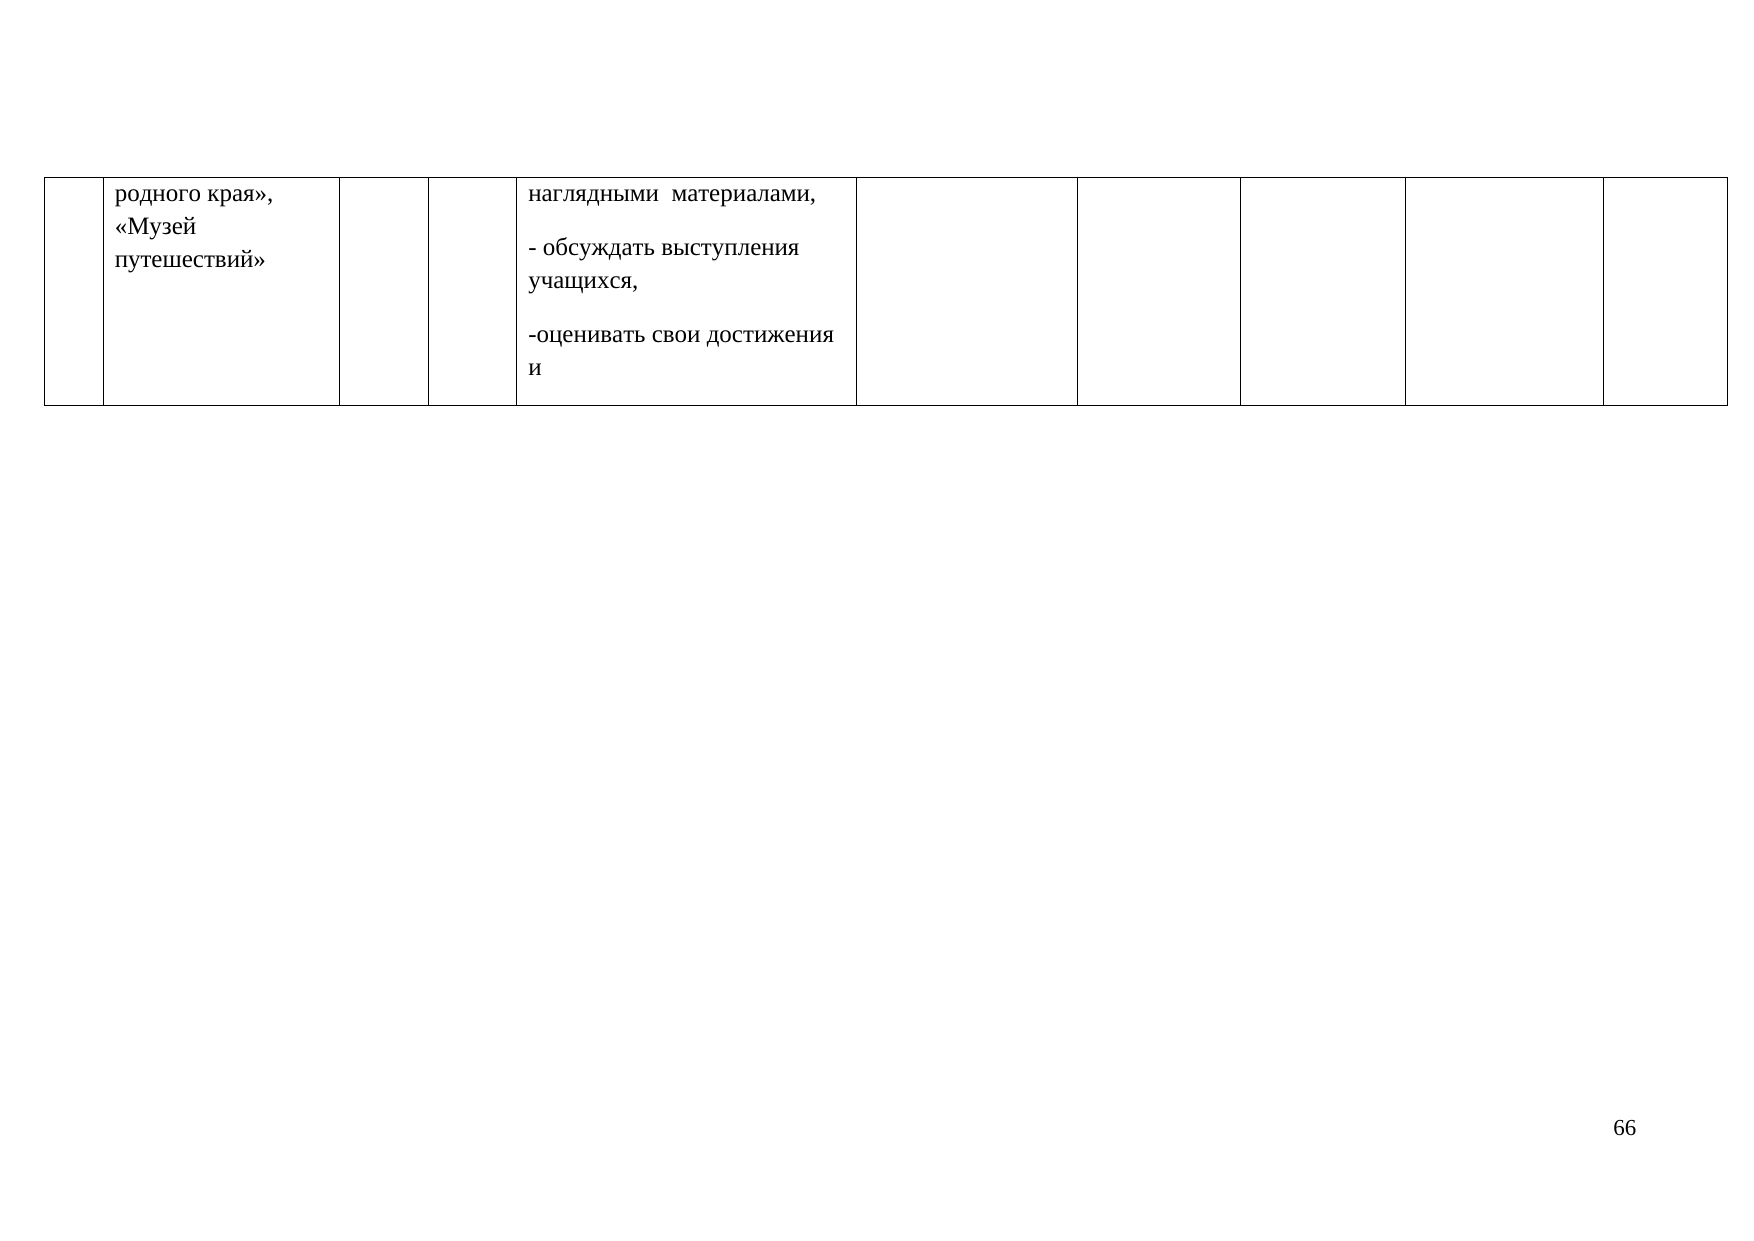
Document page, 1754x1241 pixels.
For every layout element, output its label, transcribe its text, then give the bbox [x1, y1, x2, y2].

table_cell [1406, 178, 1603, 405]
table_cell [104, 178, 339, 405]
table_cell [1078, 178, 1240, 405]
table_cell [1604, 178, 1727, 405]
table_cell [517, 178, 856, 405]
table_cell [1241, 178, 1405, 405]
table_cell [340, 178, 428, 405]
table_cell [857, 178, 1077, 405]
table_cell 68 [45, 178, 103, 405]
table_cell [429, 178, 516, 405]
